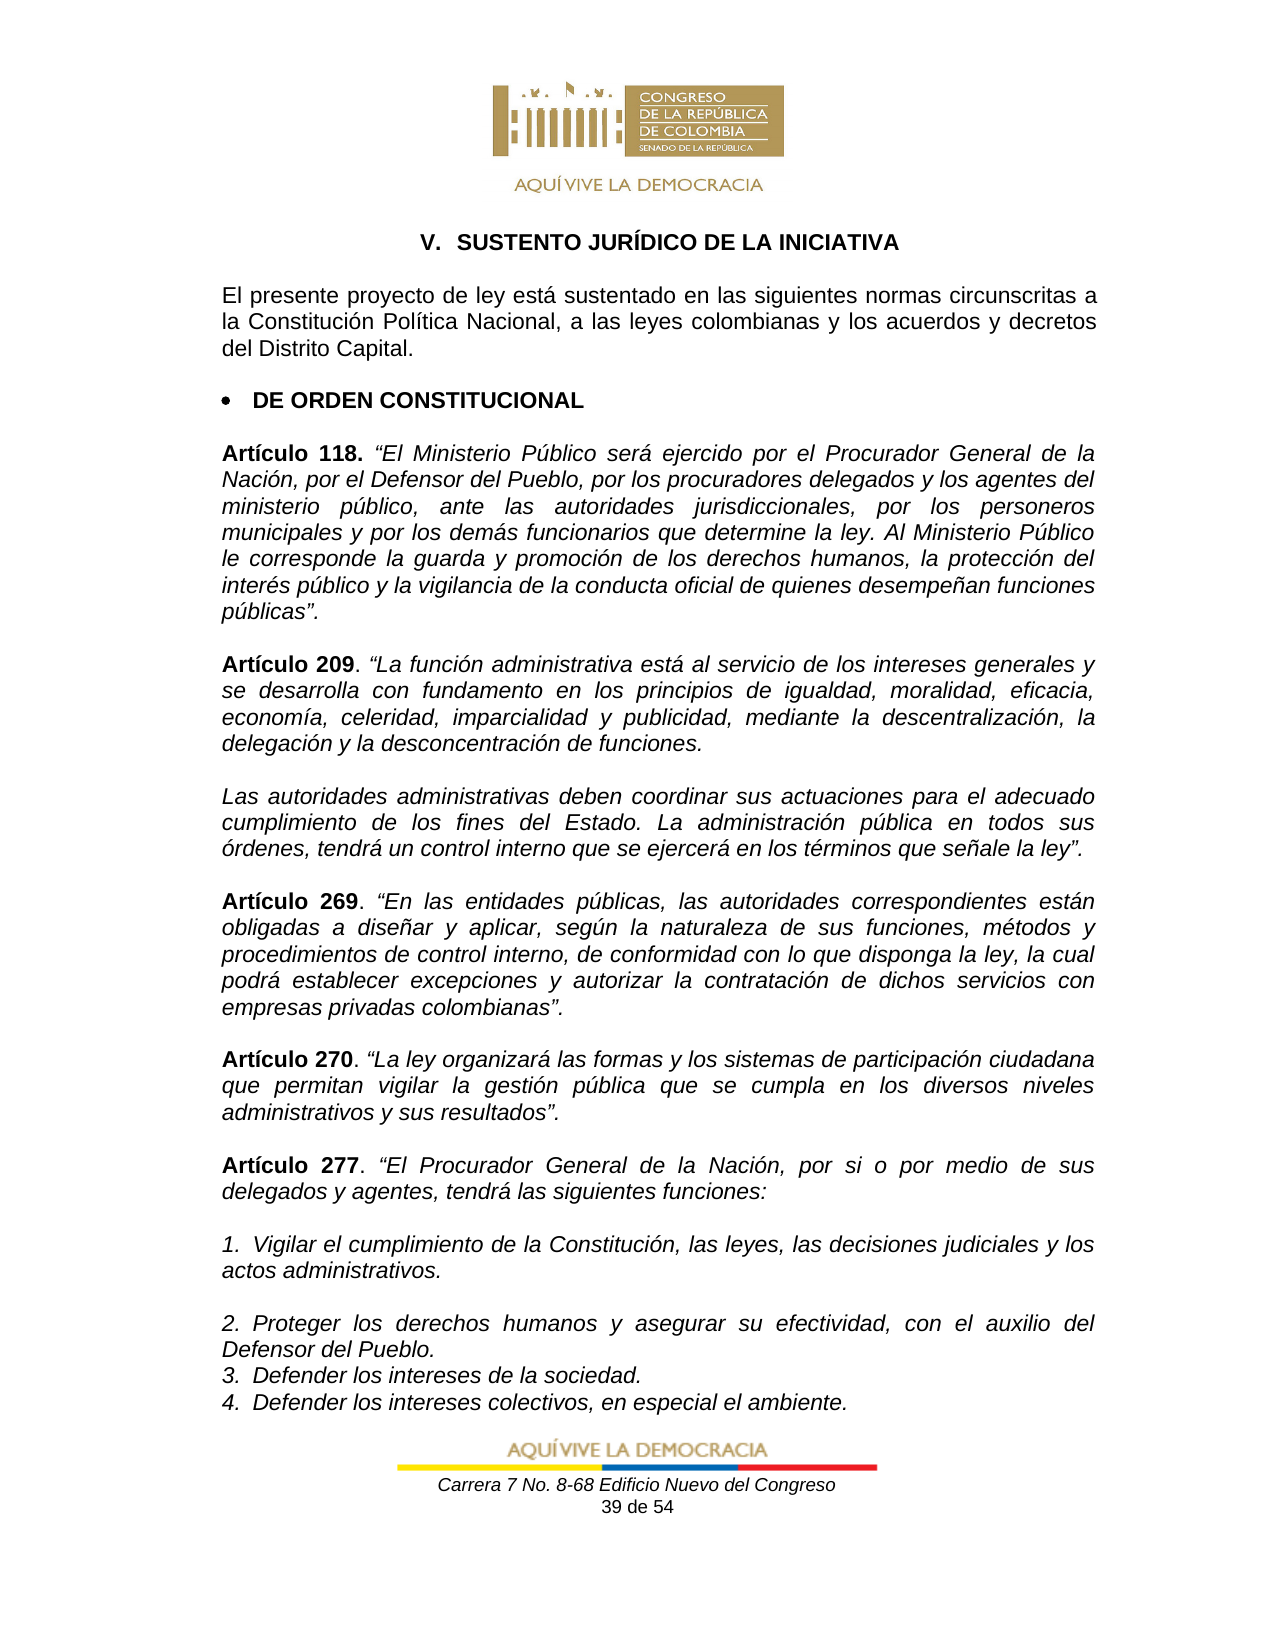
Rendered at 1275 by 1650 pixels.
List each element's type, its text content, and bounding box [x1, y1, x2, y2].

list Defender los intereses de la sociedad. [222, 1362, 1098, 1389]
list Artículo 270. “La ley organizará las formas y los sistemas de participación ciudadana que permitan vigilar la gestión pública que se cumpla en los diversos niveles administrativos y sus resultados”. [222, 1046, 1098, 1125]
picture [382, 1431, 893, 1474]
list SUSTENTO JURÍDICO DE LA INICIATIVA [222, 229, 1098, 256]
list Defender los intereses colectivos, en especial el ambiente. [222, 1389, 1098, 1415]
list DE ORDEN CONSTITUCIONAL [222, 387, 1098, 414]
list Artículo 118. “El Ministerio Público será ejercido por el Procurador General de la Nación, por el Defensor del Pueblo, por los procuradores delegados y los agentes del ministerio público, ante las autoridades jurisdiccionales, por los personeros municipales y por los demás funcionarios que determine la ley. Al Ministerio Público le corresponde la guarda y promoción de los derechos humanos, la protección del interés público y la vigilancia de la conducta oficial de quienes desempeñan funciones públicas”. [222, 440, 1098, 624]
list Vigilar el cumplimiento de la Constitución, las leyes, las decisiones judiciales y los actos administrativos. [222, 1231, 1098, 1283]
list Artículo 277. “El Procurador General de la Nación, por si o por medio de sus delegados y agentes, tendrá las siguientes funciones: [222, 1152, 1098, 1204]
list Proteger los derechos humanos y asegurar su efectividad, con el auxilio del Defensor del Pueblo. [222, 1310, 1098, 1362]
list Las autoridades administrativas deben coordinar sus actuaciones para el adecuado cumplimiento de los fines del Estado. La administración pública en todos sus órdenes, tendrá un control interno que se ejercerá en los términos que señale la ley”. [222, 783, 1098, 862]
list Artículo 209. “La función administrativa está al servicio de los intereses generales y se desarrolla con fundamento en los principios de igualdad, moralidad, eficacia, economía, celeridad, imparcialidad y publicidad, mediante la descentralización, la delegación y la desconcentración de funciones. [222, 651, 1098, 756]
text El presente proyecto de ley está sustentado en las siguientes normas circunscritas a la Constitución Política Nacional, a las leyes colombianas y los acuerdos y decretos del Distrito Capital. [222, 282, 1098, 361]
picture [481, 73, 794, 202]
list Artículo 269. “En las entidades públicas, las autoridades correspondientes están obligadas a diseñar y aplicar, según la naturaleza de sus funciones, métodos y procedimientos de control interno, de conformidad con lo que disponga la ley, la cual podrá establecer excepciones y autorizar la contratación de dichos servicios con empresas privadas colombianas”. [222, 888, 1098, 1020]
